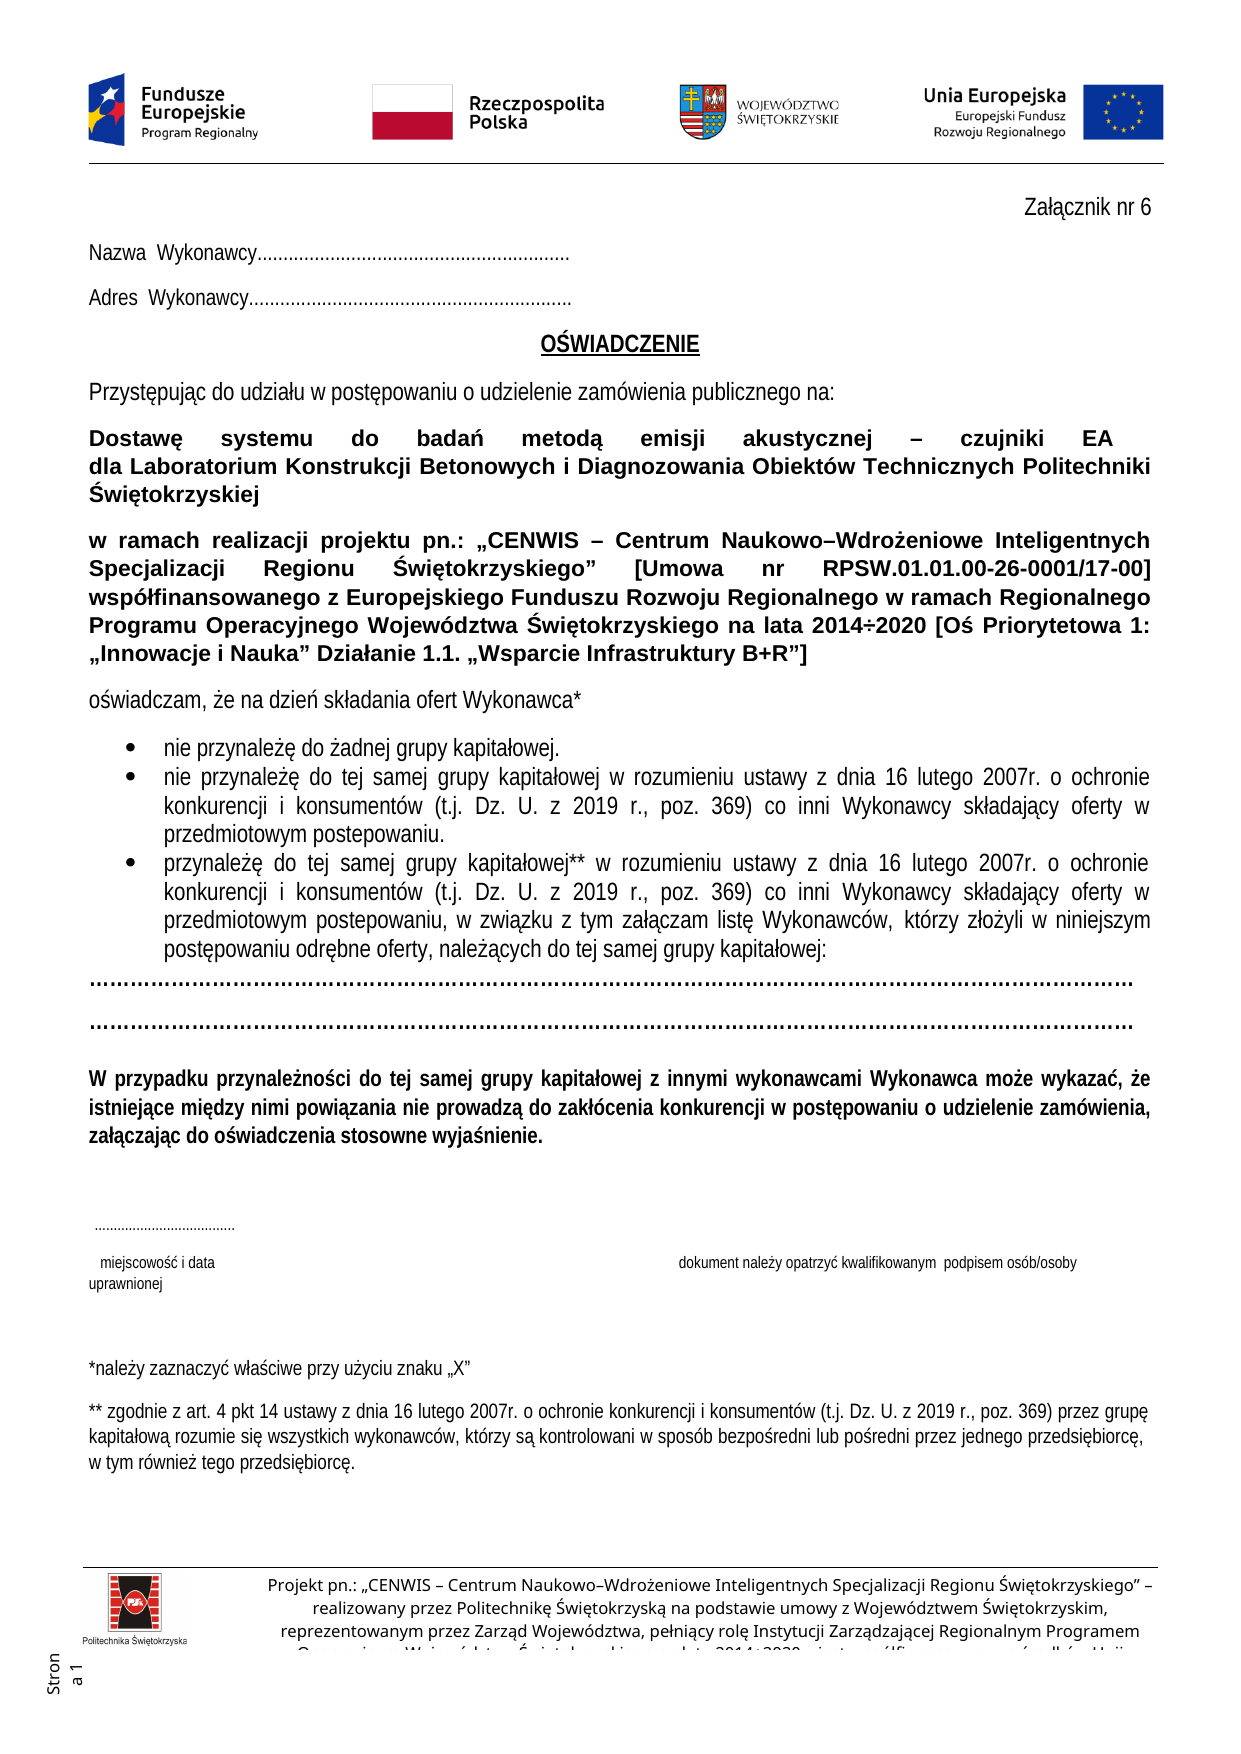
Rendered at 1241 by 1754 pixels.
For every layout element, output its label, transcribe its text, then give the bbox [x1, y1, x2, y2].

picture [88, 73, 258, 146]
text OŚWIADCZENIE [89, 329, 1152, 358]
text ..................................... [89, 1215, 1152, 1234]
text Przystępując do udziału w postępowaniu o udzielenie zamówienia publicznego na: [89, 377, 1152, 406]
text Nazwa Wykonawcy............................................................ [89, 239, 1152, 266]
text w ramach realizacji projektu pn.: „CENWIS – Centrum Naukowo–Wdrożeniowe Inteligentnych Specjalizacji Regionu Świętokrzyskiego” [Umowa nr RPSW.01.01.00-26-0001/17-00] współfinansowanego z Europejskiego Funduszu Rozwoju Regionalnego w ramach Regionalnego Programu Operacyjnego Województwa Świętokrzyskiego na lata 2014÷2020 [Oś Priorytetowa 1: „Innowacje i Nauka” Działanie 1.1. „Wsparcie Infrastruktury B+R”] [89, 527, 1152, 667]
text oświadczam, że na dzień składania ofert Wykonawca* [89, 685, 1152, 714]
list przynależę do tej samej grupy kapitałowej** w rozumieniu ustawy z dnia 16 lutego 2007r. o ochronie konkurencji i konsumentów (t.j. Dz. U. z 2019 r., poz. 369) co inni Wykonawcy składający oferty w przedmiotowym postepowaniu, w związku z tym załączam listę Wykonawców, którzy złożyli w niniejszym postępowaniu odrębne oferty, należących do tej samej grupy kapitałowej: [126, 848, 1152, 963]
list nie przynależę do żadnej grupy kapitałowej. [126, 733, 1152, 762]
text *należy zaznaczyć właściwe przy użyciu znaku „X” [89, 1356, 1152, 1380]
picture [372, 73, 604, 146]
picture [82, 1573, 187, 1646]
text ** zgodnie z art. 4 pkt 14 ustawy z dnia 16 lutego 2007r. o ochronie konkurencji i konsumentów (t.j. Dz. U. z 2019 r., poz. 369) przez grupę kapitałową rozumie się wszystkich wykonawców, którzy są kontrolowani w sposób bezpośredni lub pośredni przez jednego przedsiębiorcę, w tym również tego przedsiębiorcę. [89, 1398, 1152, 1474]
text Załącznik nr 6 [89, 192, 1152, 220]
picture [924, 73, 1164, 146]
picture [679, 73, 839, 146]
text W przypadku przynależności do tej samej grupy kapitałowej z innymi wykonawcami Wykonawca może wykazać, że istniejące między nimi powiązania nie prowadzą do zakłócenia konkurencji w postępowaniu o udzielenie zamówienia, załączając do oświadczenia stosowne wyjaśnienie. [89, 1065, 1152, 1148]
list nie przynależę do tej samej grupy kapitałowej w rozumieniu ustawy z dnia 16 lutego 2007r. o ochronie konkurencji i konsumentów (t.j. Dz. U. z 2019 r., poz. 369) co inni Wykonawcy składający oferty w przedmiotowym postepowaniu. [126, 762, 1152, 848]
text ……………………………………………………………………………………………………………………………………………………………………………………………………………………………………………………………………………… [89, 963, 1152, 1034]
text Dostawę systemu do badań metodą emisji akustycznej – czujniki EA dla Laboratorium Konstrukcji Betonowych i Diagnozowania Obiektów Technicznych Politechniki Świętokrzyskiej [89, 424, 1152, 508]
text Adres Wykonawcy.............................................................. [89, 284, 1152, 311]
text miejscowość i data dokument należy opatrzyć kwalifikowanym podpisem osób/osoby uprawnionej [89, 1253, 1152, 1293]
